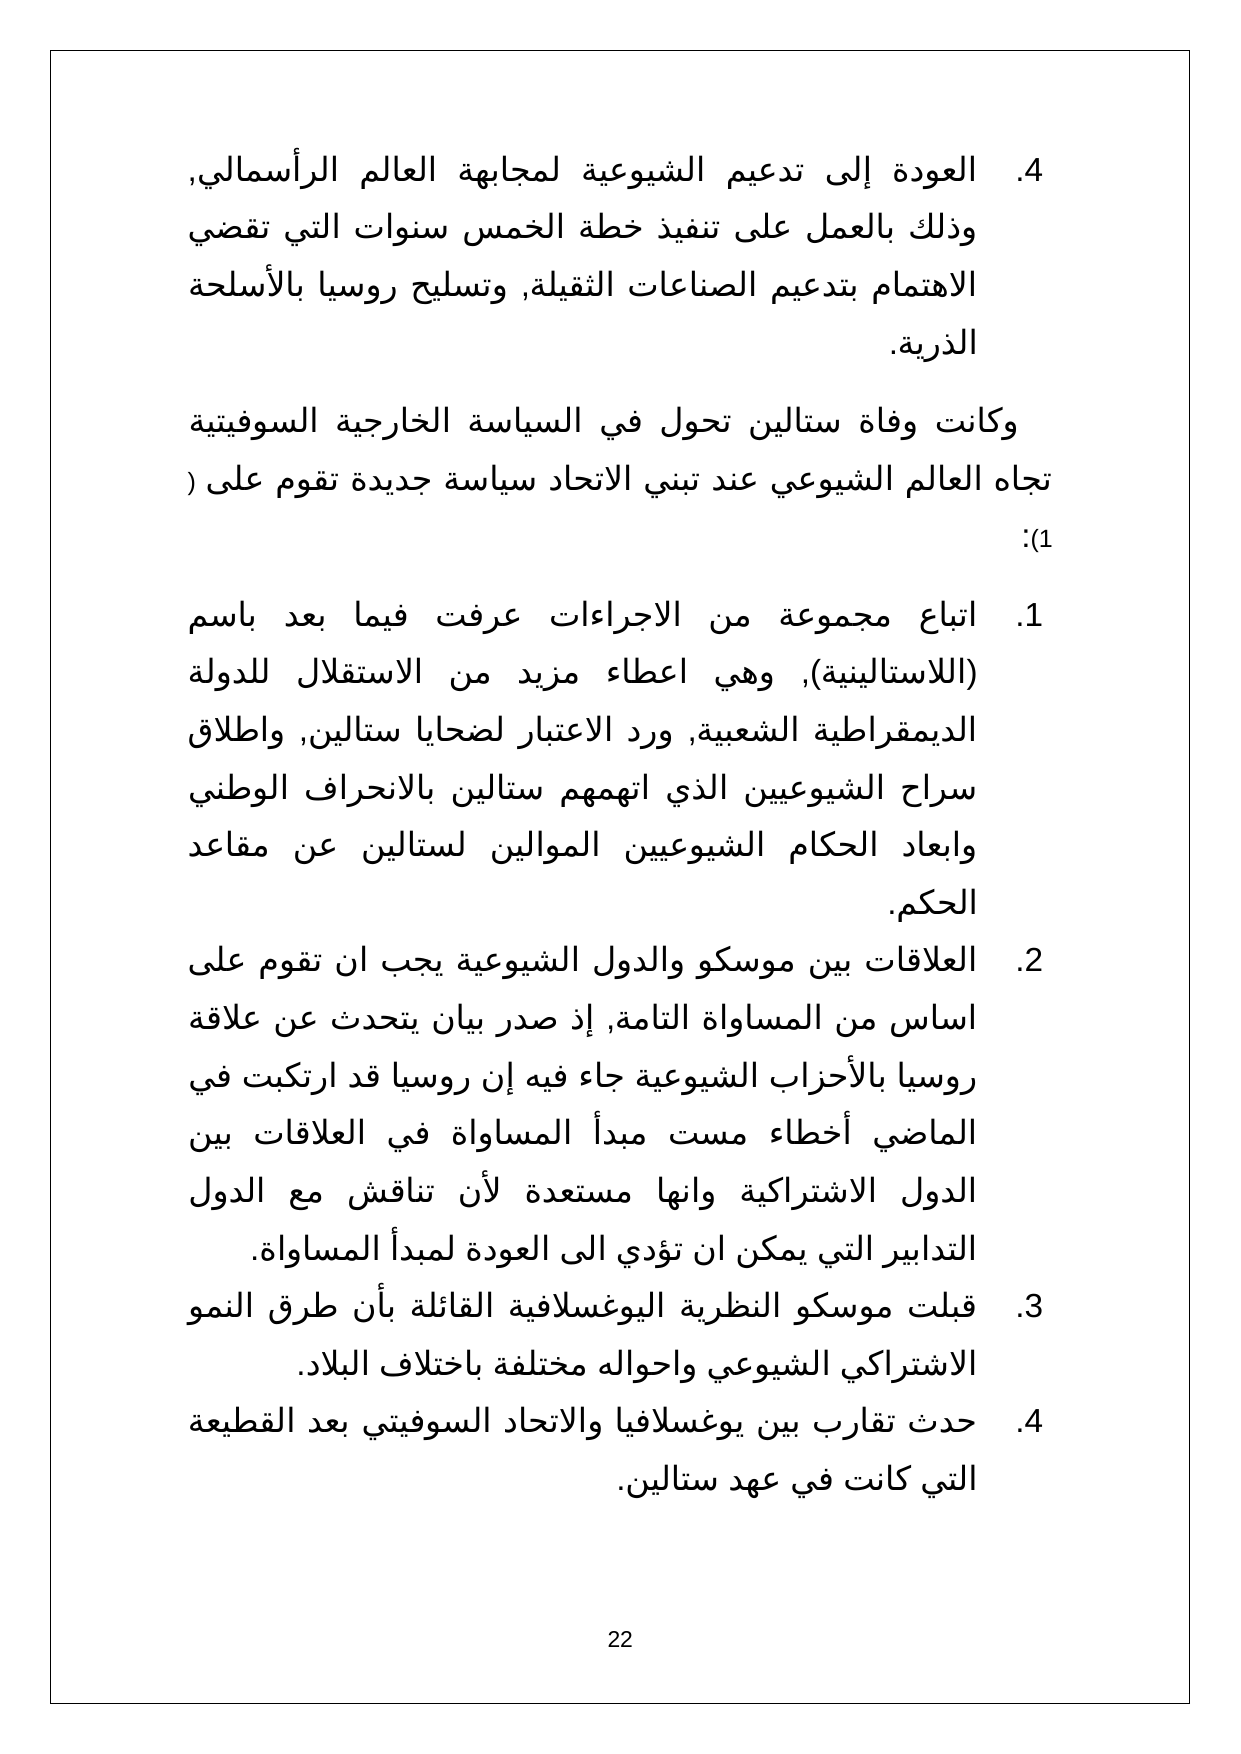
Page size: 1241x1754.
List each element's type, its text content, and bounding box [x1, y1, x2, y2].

list حدث تقارب بين يوغسلافيا والاتحاد السوفيتي بعد القطيعة التي كانت في عهد ستالين. [187, 1401, 1015, 1497]
list قبلت موسكو النظرية اليوغسلافية القائلة بأن طرق النمو الاشتراكي الشيوعي واحواله مختلفة باختلاف البلاد. [187, 1286, 1015, 1382]
list العلاقات بين موسكو والدول الشيوعية يجب ان تقوم على اساس من المساواة التامة, إذ صدر بيان يتحدث عن علاقة روسيا بالأحزاب الشيوعية جاء فيه إن روسيا قد ارتكبت في الماضي أخطاء مست مبدأ المساواة في العلاقات بين الدول الاشتراكية وانها مستعدة لأن تناقش مع الدول التدابير التي يمكن ان تؤدي الى العودة لمبدأ المساواة. [187, 941, 1015, 1267]
list اتباع مجموعة من الاجراءات عرفت فيما بعد باسم (اللاستالينية), وهي اعطاء مزيد من الاستقلال للدولة الديمقراطية الشعبية, ورد الاعتبار لضحايا ستالين, واطلاق سراح الشيوعيين الذي اتهمهم ستالين بالانحراف الوطني وابعاد الحكام الشيوعيين الموالين لستالين عن مقاعد الحكم. [187, 595, 1015, 921]
list العودة إلى تدعيم الشيوعية لمجابهة العالم الرأسمالي, وذلك بالعمل على تنفيذ خطة الخمس سنوات التي تقضي الاهتمام بتدعيم الصناعات الثقيلة, وتسليح روسيا بالأسلحة الذرية. [187, 150, 1015, 361]
text وكانت وفاة ستالين تحول في السياسة الخارجية السوفيتية تجاه العالم الشيوعي عند تبني الاتحاد سياسة جديدة تقوم على (1): [187, 401, 1053, 555]
